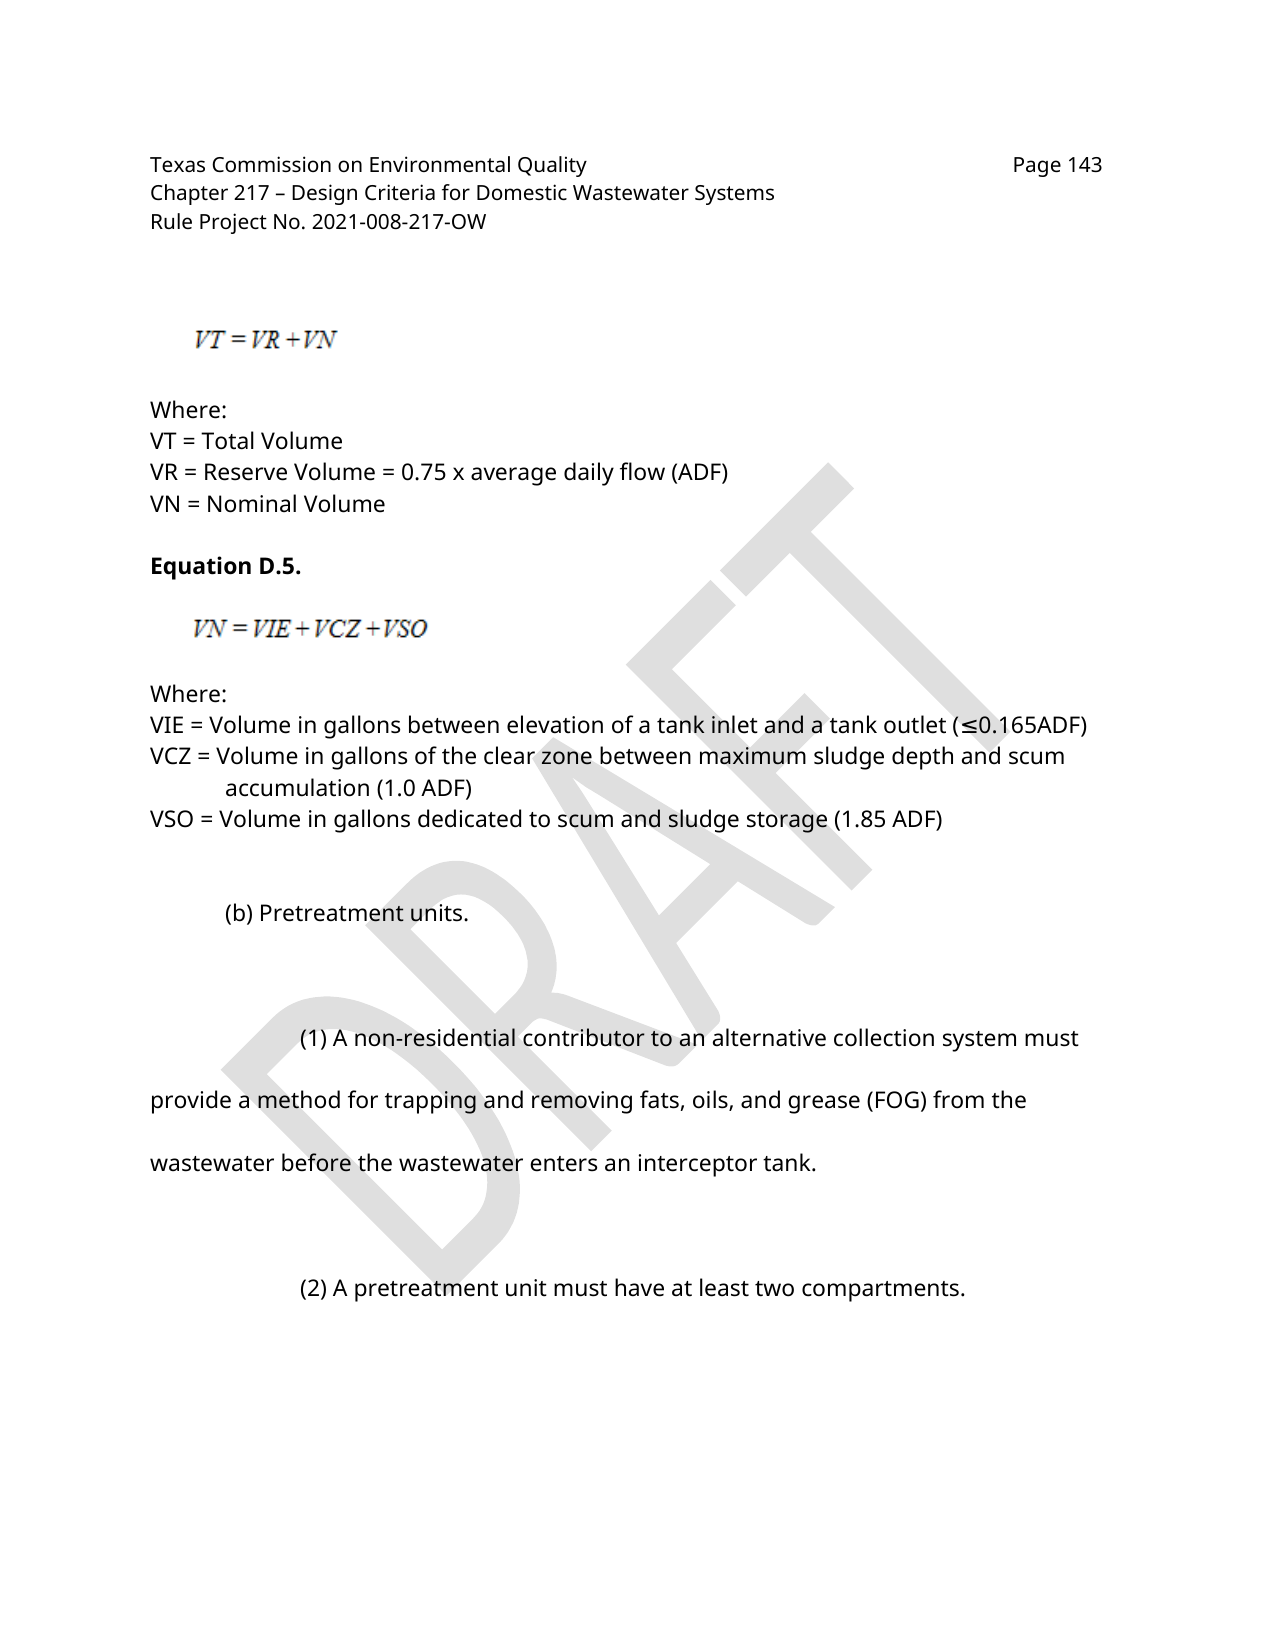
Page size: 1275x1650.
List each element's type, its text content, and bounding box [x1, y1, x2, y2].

text Where: [150, 394, 1125, 425]
text VCZ = Volume in gallons of the clear zone between maximum sludge depth and scum accumulation (1.0 ADF) [150, 740, 1125, 803]
text VT = Total Volume [150, 425, 1125, 456]
picture [187, 612, 432, 644]
text (1) A non-residential contributor to an alternative collection system must provide a method for trapping and removing fats, oils, and grease (FOG) from the wastewater before the wastewater enters an interceptor tank. [150, 1022, 1125, 1178]
text VN = Nominal Volume [150, 487, 1125, 519]
text Where: [150, 678, 1125, 709]
text Equation D.5. [150, 550, 1125, 581]
text VR = Reserve Volume = 0.75 x average daily flow (ADF) [150, 456, 1125, 487]
text VIE = Volume in gallons between elevation of a tank inlet and a tank outlet (≤0.165ADF) [150, 709, 1125, 740]
text (2) A pretreatment unit must have at least two compartments. [150, 1272, 1125, 1303]
text VSO = Volume in gallons dedicated to scum and sludge storage (1.85 ADF) [150, 803, 1125, 834]
picture [187, 323, 341, 363]
text (b) Pretreatment units. [150, 897, 1125, 928]
